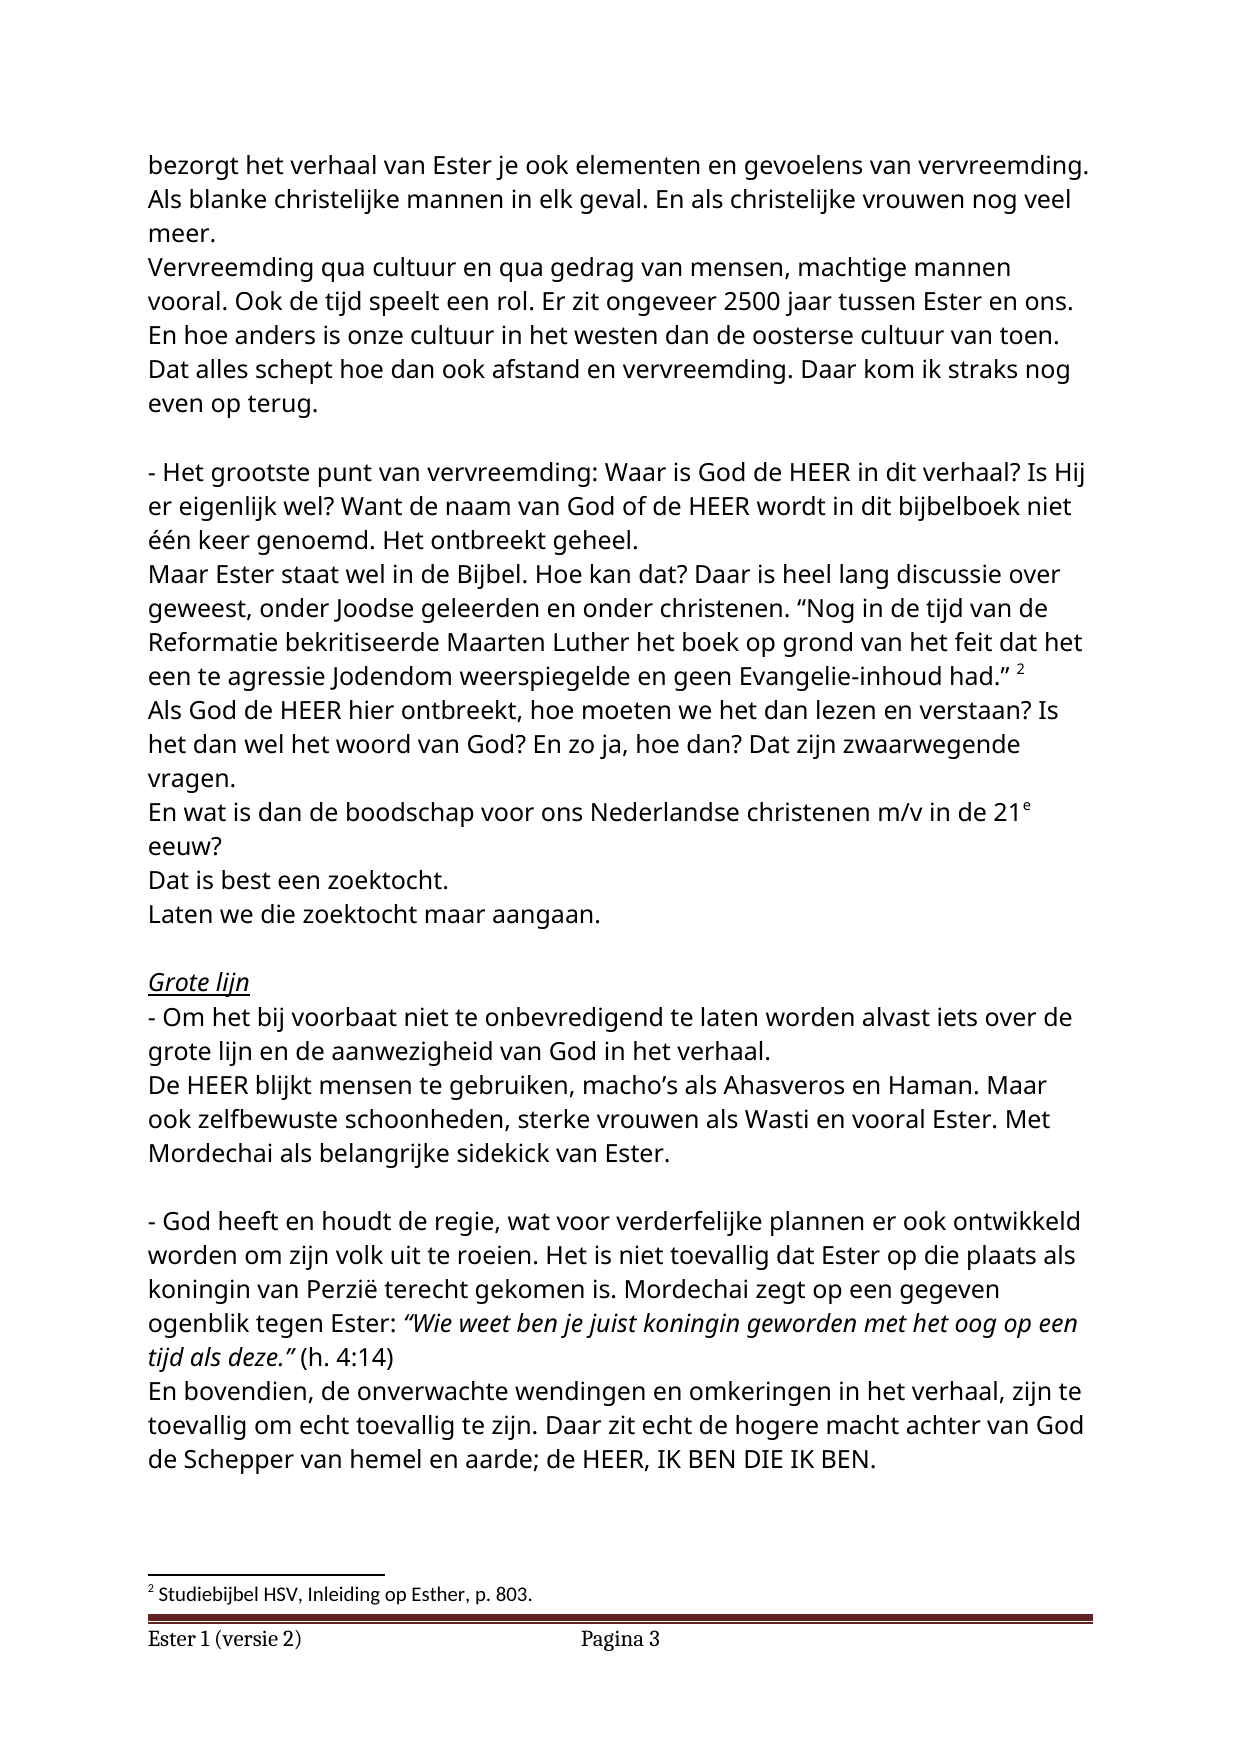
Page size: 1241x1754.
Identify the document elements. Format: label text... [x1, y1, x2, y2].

text Dat alles schept hoe dan ook afstand en vervreemding. Daar kom ik straks nog even op terug. [148, 352, 1093, 420]
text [148, 148, 1093, 250]
text Maar Ester staat wel in de Bijbel. Hoe kan dat? Daar is heel lang discussie over geweest, onder Joodse geleerden en onder christenen. “Nog in de tijd van de Reformatie bekritiseerde Maarten Luther het boek op grond van het feit dat het een te agressie Jodendom weerspiegelde en geen Evangelie-inhoud had.” [148, 556, 1093, 693]
text En bovendien, de onverwachte wendingen en omkeringen in het verhaal, zijn te toevallig om echt toevallig te zijn. Daar zit echt de hogere macht achter van God de Schepper van hemel en aarde; de HEER, IK BEN DIE IK BEN. [148, 1374, 1093, 1476]
text Dat is best een zoektocht. [148, 863, 1093, 897]
text Laten we die zoektocht maar aangaan. [148, 897, 1093, 931]
text Vervreemding qua cultuur en qua gedrag van mensen, machtige mannen vooral. Ook de tijd speelt een rol. Er zit ongeveer 2500 jaar tussen Ester en ons. En hoe anders is onze cultuur in het westen dan de oosterse cultuur van toen. [148, 250, 1093, 352]
text Als God de HEER hier ontbreekt, hoe moeten we het dan lezen en verstaan? Is het dan wel het woord van God? En zo ja, hoe dan? Dat zijn zwaarwegende vragen. [148, 693, 1093, 795]
text - God heeft en houdt de regie, wat voor verderfelijke plannen er ook ontwikkeld worden om zijn volk uit te roeien. Het is niet toevallig dat Ester op die plaats als koningin van Perzië terecht gekomen is. Mordechai zegt op een gegeven ogenblik tegen Ester: “Wie weet ben je juist ​koningin​ geworden met het oog op een tijd als deze.” (h. 4:14) [148, 1203, 1093, 1374]
text - Het grootste punt van vervreemding: Waar is God de HEER in dit verhaal? Is Hij er eigenlijk wel? Want de naam van God of de HEER wordt in dit bijbelboek niet één keer genoemd. Het ontbreekt geheel. [148, 454, 1093, 556]
text En wat is dan de boodschap voor ons Nederlandse christenen m/v in de 21e eeuw? [148, 795, 1093, 863]
text Grote lijn [148, 965, 1093, 999]
text De HEER blijkt mensen te gebruiken, macho’s als Ahasveros en Haman. Maar ook zelfbewuste schoonheden, sterke vrouwen als Wasti en vooral Ester. Met Mordechai als belangrijke sidekick van Ester. [148, 1067, 1093, 1169]
text - Om het bij voorbaat niet te onbevredigend te laten worden alvast iets over de grote lijn en de aanwezigheid van God in het verhaal. [148, 999, 1093, 1067]
